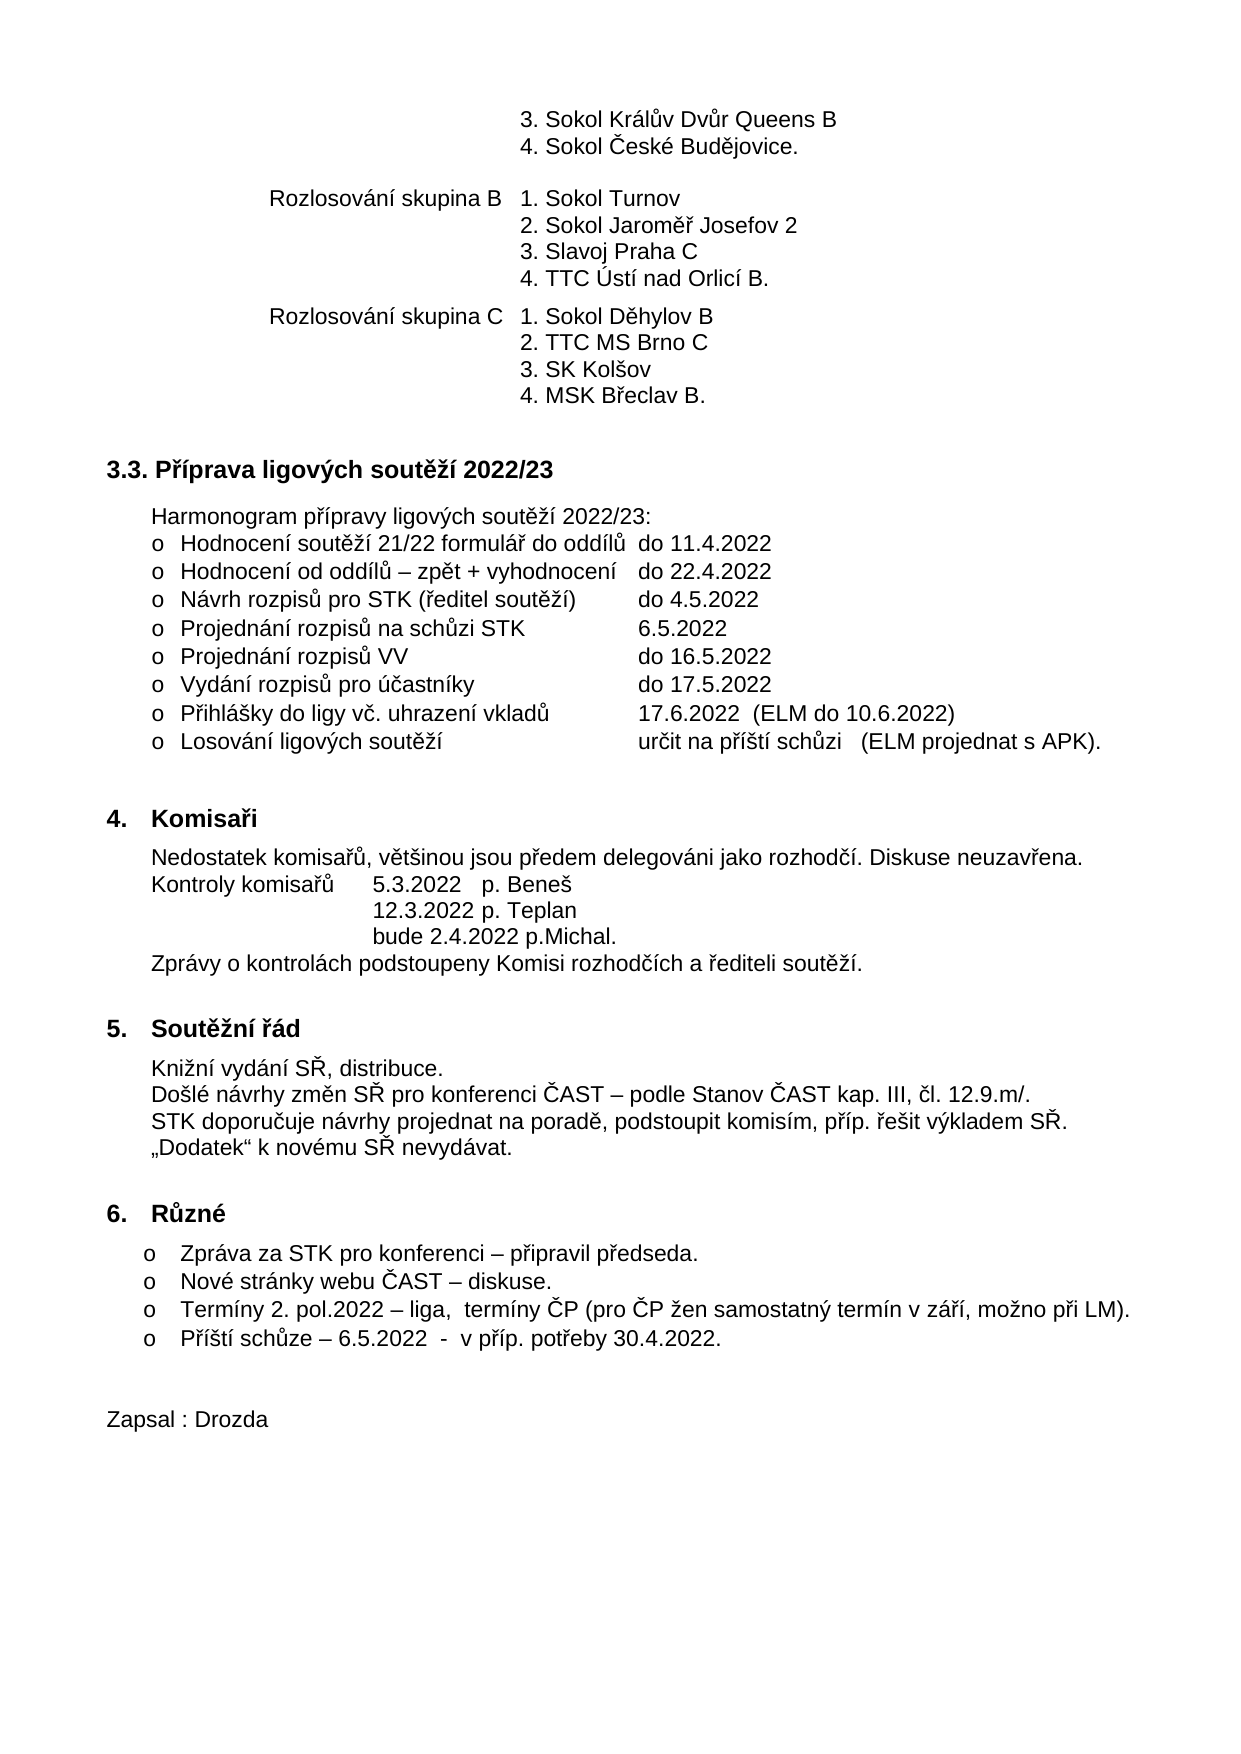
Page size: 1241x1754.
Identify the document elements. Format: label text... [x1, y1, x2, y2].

text 4. TTC Ústí nad Orlicí B. [256, 264, 1134, 291]
list Termíny 2. pol.2022 – liga, termíny ČP (pro ČP žen samostatný termín v září, možno při LM). [143, 1296, 1134, 1324]
list Projednání rozpisů na schůzi STK 6.5.2022 [151, 615, 1134, 643]
text 5. Soutěžní řád [106, 1014, 1134, 1043]
list Hodnocení od oddílů – zpět + vyhodnocení do 22.4.2022 [151, 558, 1134, 586]
text 3. Sokol Králův Dvůr Queens B [173, 106, 1134, 133]
text Kontroly komisařů 5.3.2022 p. Beneš [106, 871, 1134, 897]
text 12.3.2022 p. Teplan [106, 897, 1134, 923]
text 3.3. Příprava ligových soutěží 2022/23 [106, 455, 1134, 484]
list Hodnocení soutěží 21/22 formulář do oddílů do 11.4.2022 [151, 530, 1134, 558]
text bude 2.4.2022 p.Michal. [106, 923, 1134, 950]
text 2. Sokol Jaroměř Josefov 2 [256, 212, 1134, 238]
text Došlé návrhy změn SŘ pro konferenci ČAST – podle Stanov ČAST kap. III, čl. 12.9.m/. [106, 1081, 1134, 1108]
text „Dodatek“ k novému SŘ nevydávat. [106, 1134, 1134, 1161]
text Knižní vydání SŘ, distribuce. [106, 1055, 1134, 1081]
text Zprávy o kontrolách podstoupeny Komisi rozhodčích a řediteli soutěží. [106, 950, 1134, 976]
list Návrh rozpisů pro STK (ředitel soutěží) do 4.5.2022 [151, 586, 1134, 615]
text 4. Komisaři [106, 803, 1134, 832]
list Přihlášky do ligy vč. uhrazení vkladů 17.6.2022 (ELM do 10.6.2022) [151, 700, 1134, 728]
text 2. TTC MS Brno C [256, 329, 1134, 356]
list Losování ligových soutěží určit na příští schůzi (ELM projednat s APK). [151, 728, 1134, 756]
text 3. Slavoj Praha C [256, 238, 1134, 264]
text 4. MSK Břeclav B. [256, 382, 1134, 408]
list Vydání rozpisů pro účastníky do 17.5.2022 [151, 671, 1134, 700]
text 6. Různé [106, 1199, 1134, 1228]
text STK doporučuje návrhy projednat na poradě, podstoupit komisím, příp. řešit výkladem SŘ. [106, 1108, 1134, 1134]
text 4. Sokol České Budějovice. [173, 133, 1134, 159]
list Příští schůze – 6.5.2022 - v příp. potřeby 30.4.2022. [143, 1324, 1134, 1353]
text Rozlosování skupina B 1. Sokol Turnov [256, 185, 1134, 212]
text Harmonogram přípravy ligových soutěží 2022/23: [106, 503, 1134, 530]
text Zapsal : Drozda [106, 1406, 1134, 1432]
list Nové stránky webu ČAST – diskuse. [143, 1268, 1134, 1296]
text 3. SK Kolšov [256, 356, 1134, 382]
text Nedostatek komisařů, většinou jsou předem delegováni jako rozhodčí. Diskuse neuzavřena. [106, 844, 1134, 871]
text Rozlosování skupina C 1. Sokol Děhylov B [256, 303, 1134, 329]
list Zpráva za STK pro konferenci – připravil předseda. [143, 1239, 1134, 1268]
list Projednání rozpisů VV do 16.5.2022 [151, 643, 1134, 671]
